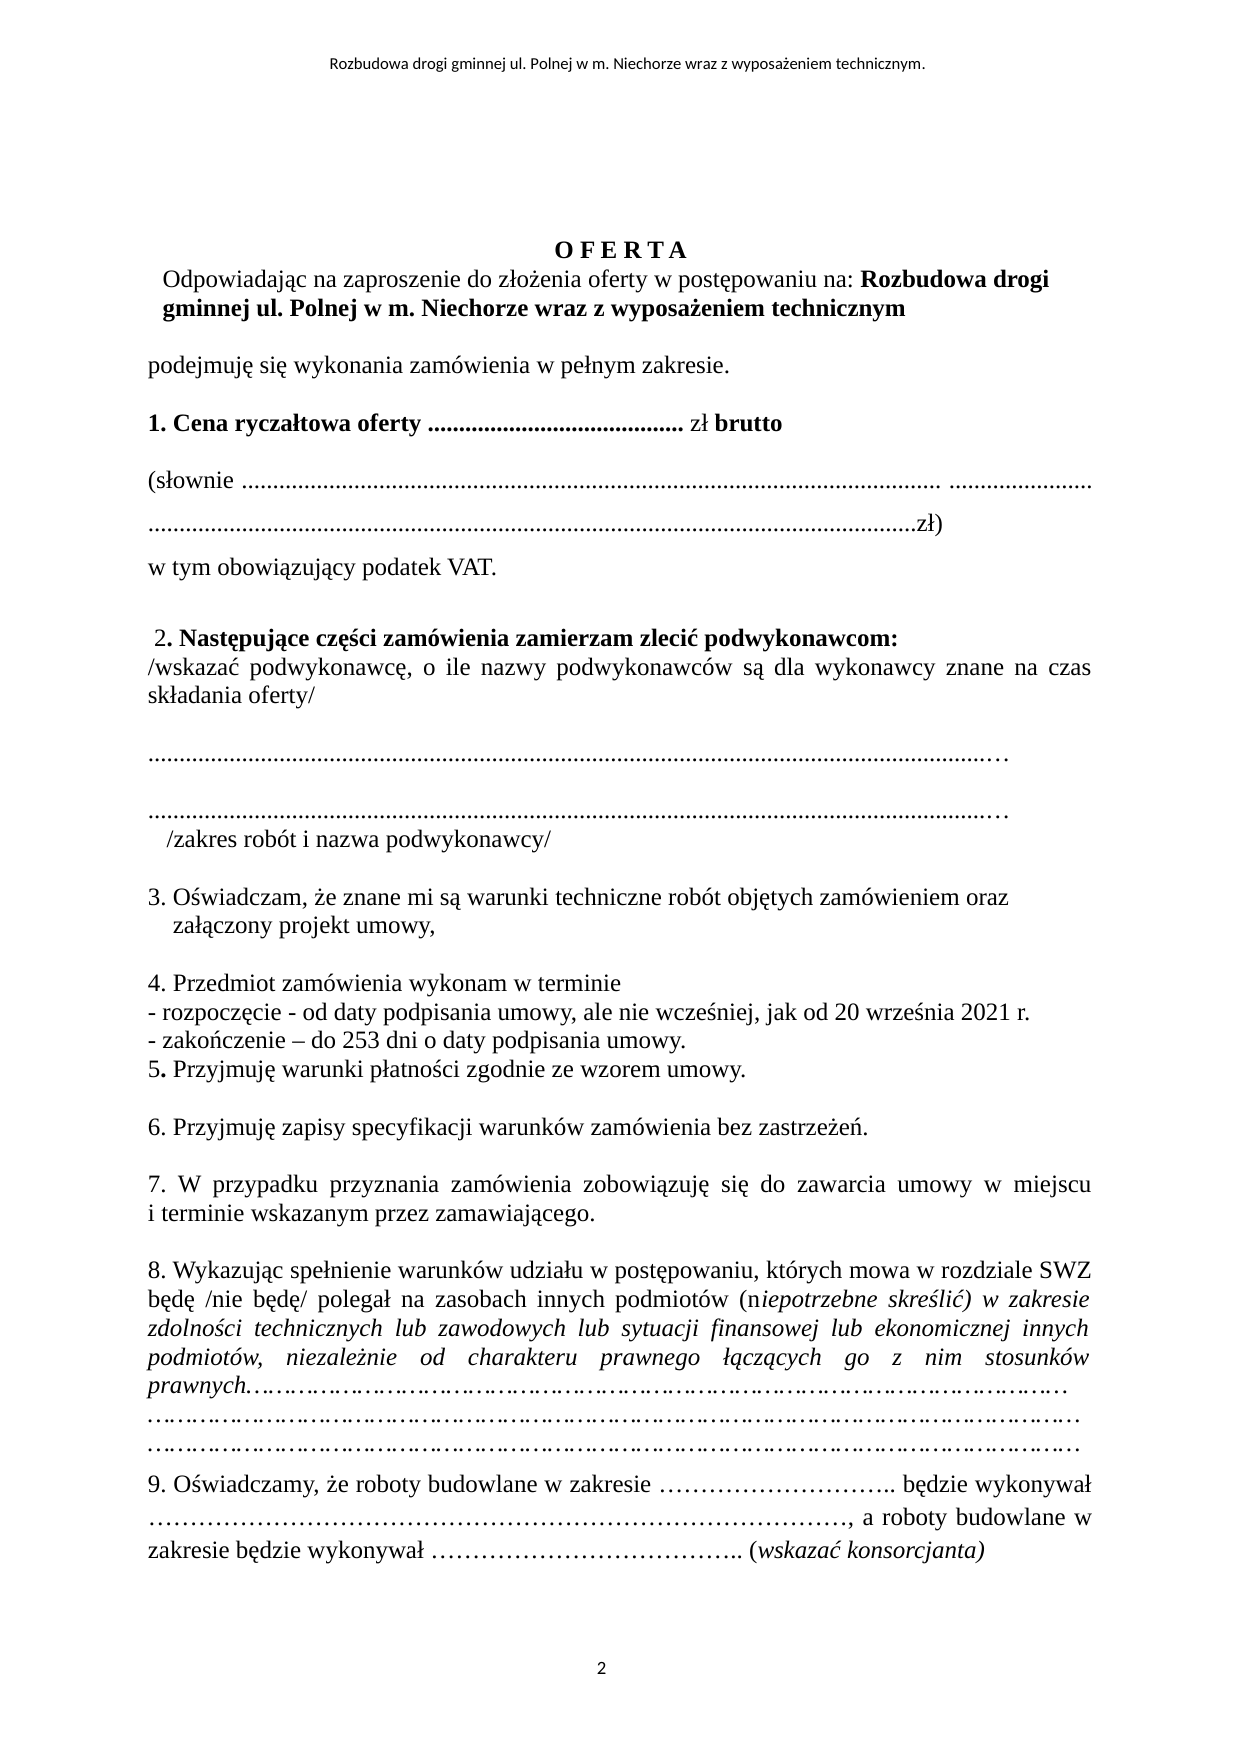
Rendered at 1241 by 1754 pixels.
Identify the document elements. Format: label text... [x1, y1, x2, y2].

text Odpowiadając na zaproszenie do złożenia oferty w postępowaniu na: Rozbudowa drogi gminnej ul. Polnej w m. Niechorze wraz z wyposażeniem technicznym [162, 264, 1092, 322]
text podejmuję się wykonania zamówienia w pełnym zakresie. [148, 350, 1092, 379]
text 4. Przedmiot zamówienia wykonam w terminie [148, 968, 1092, 997]
text - rozpoczęcie - od daty podpisania umowy, ale nie wcześniej, jak od 20 września 2021 r. [148, 997, 1092, 1025]
text O F E R T A [148, 235, 1092, 264]
text ......................................................................................................................................… [148, 795, 1092, 824]
text w tym obowiązujący podatek VAT. [148, 552, 1092, 580]
text 5. Przyjmuję warunki płatności zgodnie ze wzorem umowy. [148, 1054, 1092, 1083]
text 2. Następujące części zamówienia zamierzam zlecić podwykonawcom: [148, 623, 1092, 652]
text /wskazać podwykonawcę, o ile nazwy podwykonawców są dla wykonawcy znane na czas składania oferty/ [148, 652, 1092, 709]
text 3. Oświadczam, że znane mi są warunki techniczne robót objętych zamówieniem oraz [148, 882, 1092, 910]
text (słownie ................................................................................................................ ..................................................................................................................................................zł) [148, 465, 1092, 537]
text 6. Przyjmuję zapisy specyfikacji warunków zamówienia bez zastrzeżeń. [148, 1112, 1092, 1140]
text /zakres robót i nazwa podwykonawcy/ [148, 824, 1092, 853]
text ......................................................................................................................................… [148, 738, 1092, 767]
text 7. W przypadku przyznania zamówienia zobowiązuję się do zawarcia umowy w miejscu i terminie wskazanym przez zamawiającego. [148, 1169, 1092, 1227]
text 1. Cena ryczałtowa oferty ......................................... zł brutto [148, 408, 1092, 437]
text 9. Oświadczamy, że roboty budowlane w zakresie ……………………….. będzie wykonywał …………………………………………………………………………, a roboty budowlane w zakresie będzie wykonywał ……………………………….. (wskazać konsorcjanta) [148, 1469, 1092, 1564]
text załączony projekt umowy, [148, 910, 1092, 939]
text 8. Wykazując spełnienie warunków udziału w postępowaniu, których mowa w rozdziale SWZ będę /nie będę/ polegał na zasobach innych podmiotów (niepotrzebne skreślić) w zakresie zdolności technicznych lub zawodowych lub sytuacji finansowej lub ekonomicznej innych podmiotów, niezależnie od charakteru prawnego łączących go z nim stosunków prawnych………………………………………………………………………………………………………………………………………………………………………………………………………………………………………………………………………………………………………………………………… [148, 1255, 1092, 1457]
text - zakończenie – do 253 dni o daty podpisania umowy. [148, 1025, 1092, 1054]
